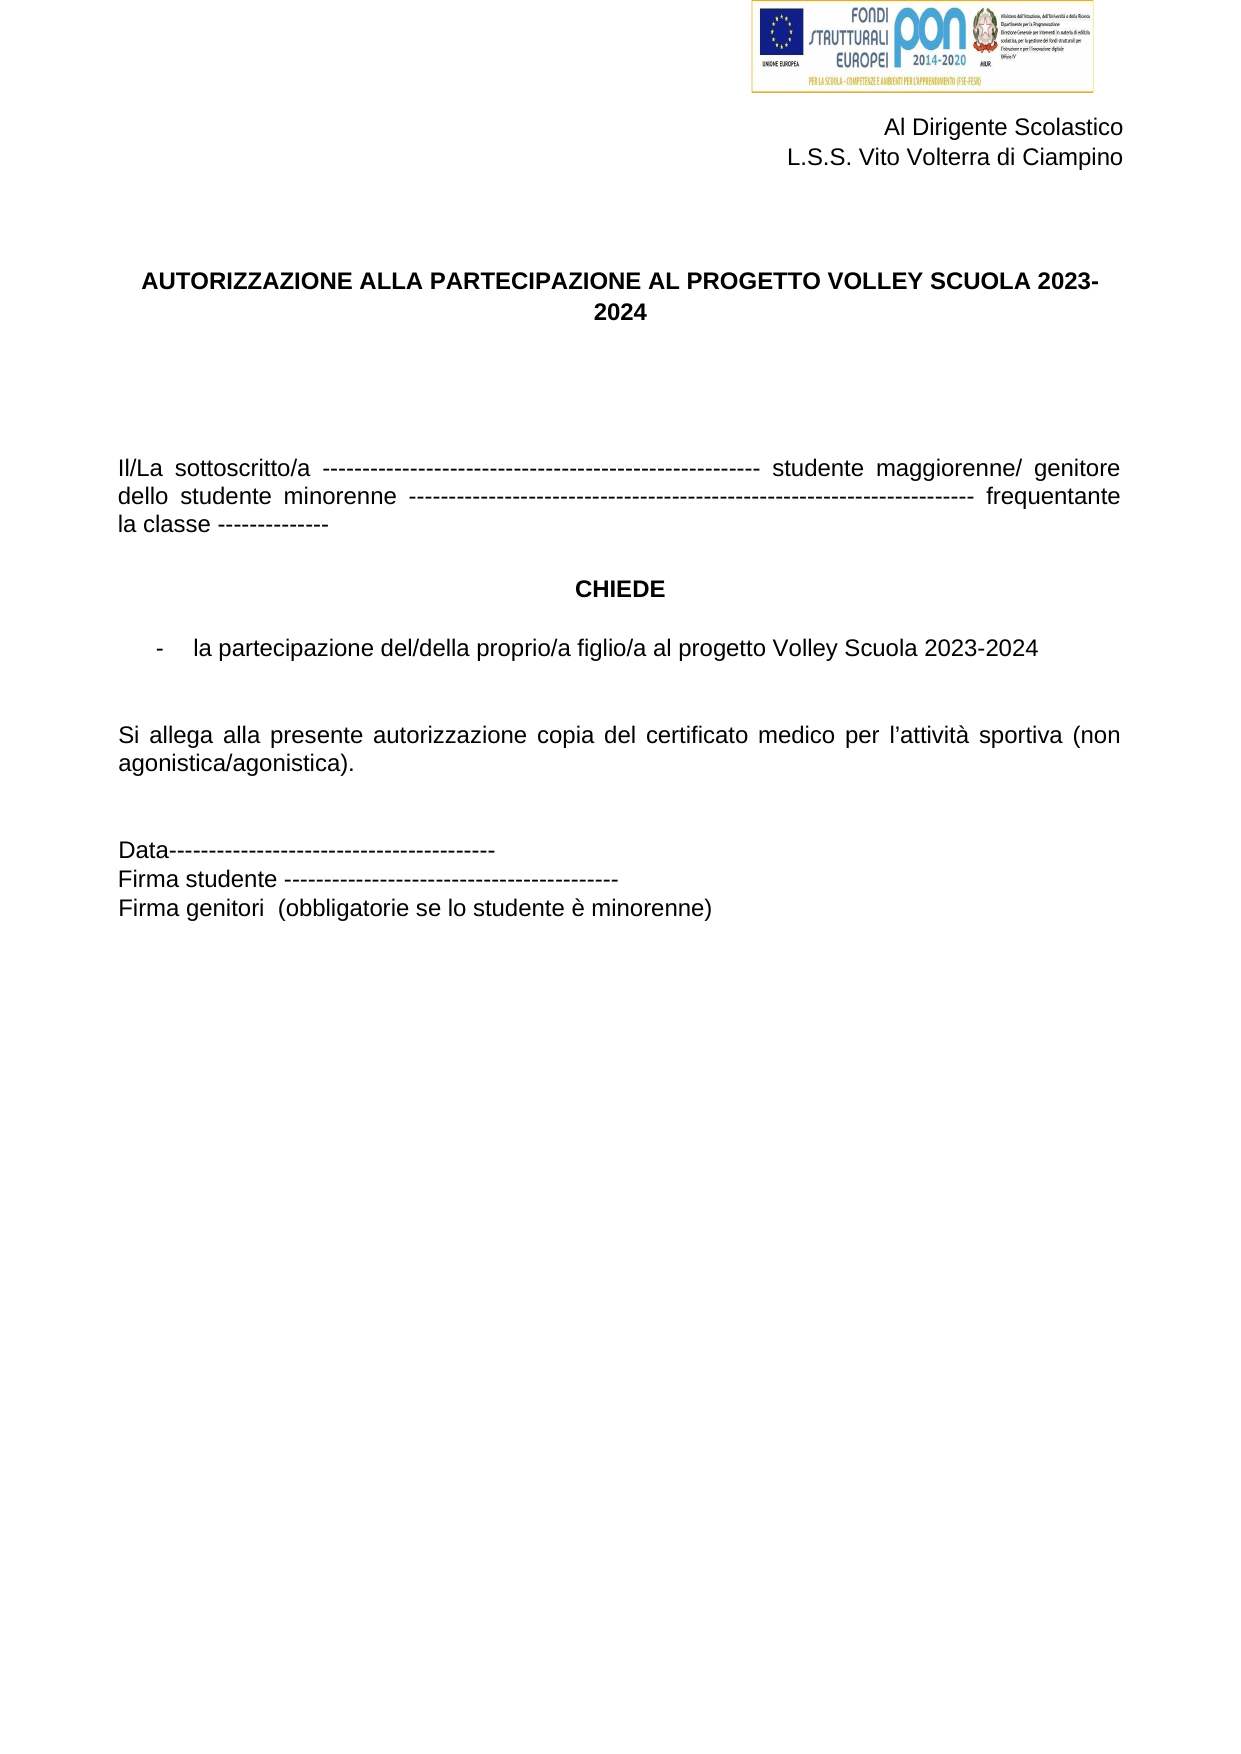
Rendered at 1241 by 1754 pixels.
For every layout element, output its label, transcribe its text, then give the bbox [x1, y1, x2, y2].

list la partecipazione del/della proprio/a figlio/a al progetto Volley Scuola 2023-2024 [156, 634, 1122, 662]
picture [751, 0, 1094, 93]
text L.S.S. Vito Volterra di Ciampino [119, 143, 1123, 171]
text Il/La sottoscritto/a ------------------------------------------------------- studente maggiorenne/ genitore dello studente minorenne ----------------------------------------------------------------------- frequentante la classe -------------- [118, 454, 1122, 538]
text Firma studente ------------------------------------------ [118, 865, 1122, 893]
text CHIEDE [118, 574, 1122, 602]
text AUTORIZZAZIONE ALLA PARTECIPAZIONE AL PROGETTO VOLLEY SCUOLA 2023-2024 [118, 267, 1122, 326]
text Firma genitori (obbligatorie se lo studente è minorenne) [118, 894, 1122, 922]
text Si allega alla presente autorizzazione copia del certificato medico per l’attività sportiva (non agonistica/agonistica). [118, 721, 1122, 777]
text Al Dirigente Scolastico [119, 113, 1123, 141]
text Data----------------------------------------- [118, 836, 1122, 863]
